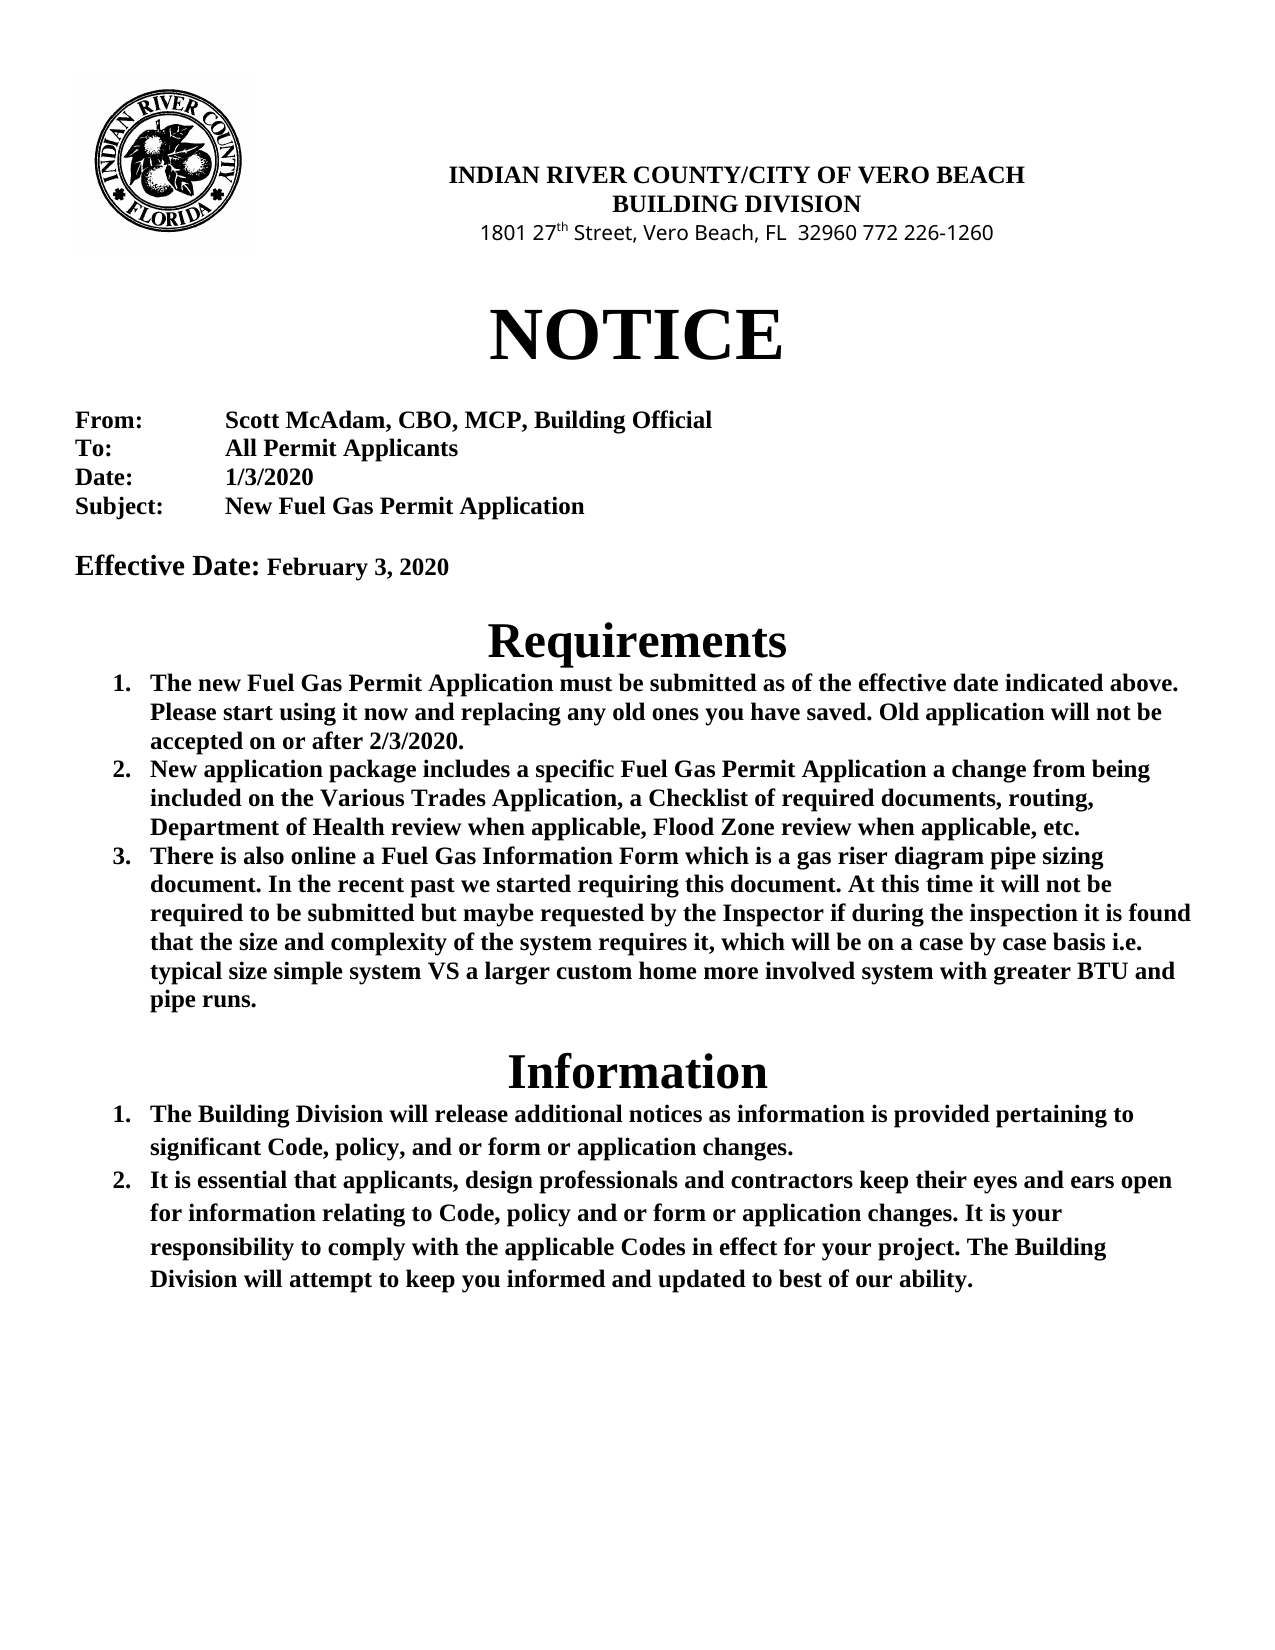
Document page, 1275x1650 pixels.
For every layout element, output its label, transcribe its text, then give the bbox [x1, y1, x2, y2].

text From: Scott McAdam, CBO, MCP, Building Official [75, 405, 1200, 433]
text 1801 27th Street, Vero Beach, FL 32960 772 226-1260 [255, 218, 1200, 247]
text Subject: New Fuel Gas Permit Application [75, 491, 1200, 520]
picture [75, 75, 255, 255]
list It is essential that applicants, design professionals and contractors keep their eyes and ears open for information relating to Code, policy and or form or application changes. It is your responsibility to comply with the applicable Codes in effect for your project. The Building Division will attempt to keep you informed and updated to best of our ability. [112, 1166, 1200, 1293]
text NOTICE [75, 290, 1200, 376]
text Date: 1/3/2020 [75, 462, 1200, 491]
text BUILDING DIVISION [255, 189, 1200, 218]
text Effective Date: February 3, 2020 [75, 548, 1200, 582]
list There is also online a Fuel Gas Information Form which is a gas riser diagram pipe sizing document. In the recent past we started requiring this document. At this time it will not be required to be submitted but maybe requested by the Inspector if during the inspection it is found that the size and complexity of the system requires it, which will be on a case by case basis i.e. typical size simple system VS a larger custom home more involved system with greater BTU and pipe runs. [112, 841, 1200, 1013]
text To: All Permit Applicants [75, 433, 1200, 462]
text Requirements [75, 611, 1200, 668]
list The Building Division will release additional notices as information is provided pertaining to significant Code, policy, and or form or application changes. [112, 1099, 1200, 1161]
list The new Fuel Gas Permit Application must be submitted as of the effective date indicated above. Please start using it now and replacing any old ones you have saved. Old application will not be accepted on or after 2/3/2020. [112, 668, 1200, 754]
text INDIAN RIVER COUNTY/CITY OF VERO BEACH [255, 161, 1200, 189]
text Information [75, 1042, 1200, 1099]
list New application package includes a specific Fuel Gas Permit Application a change from being included on the Various Trades Application, a Checklist of required documents, routing, Department of Health review when applicable, Flood Zone review when applicable, etc. [112, 754, 1200, 841]
